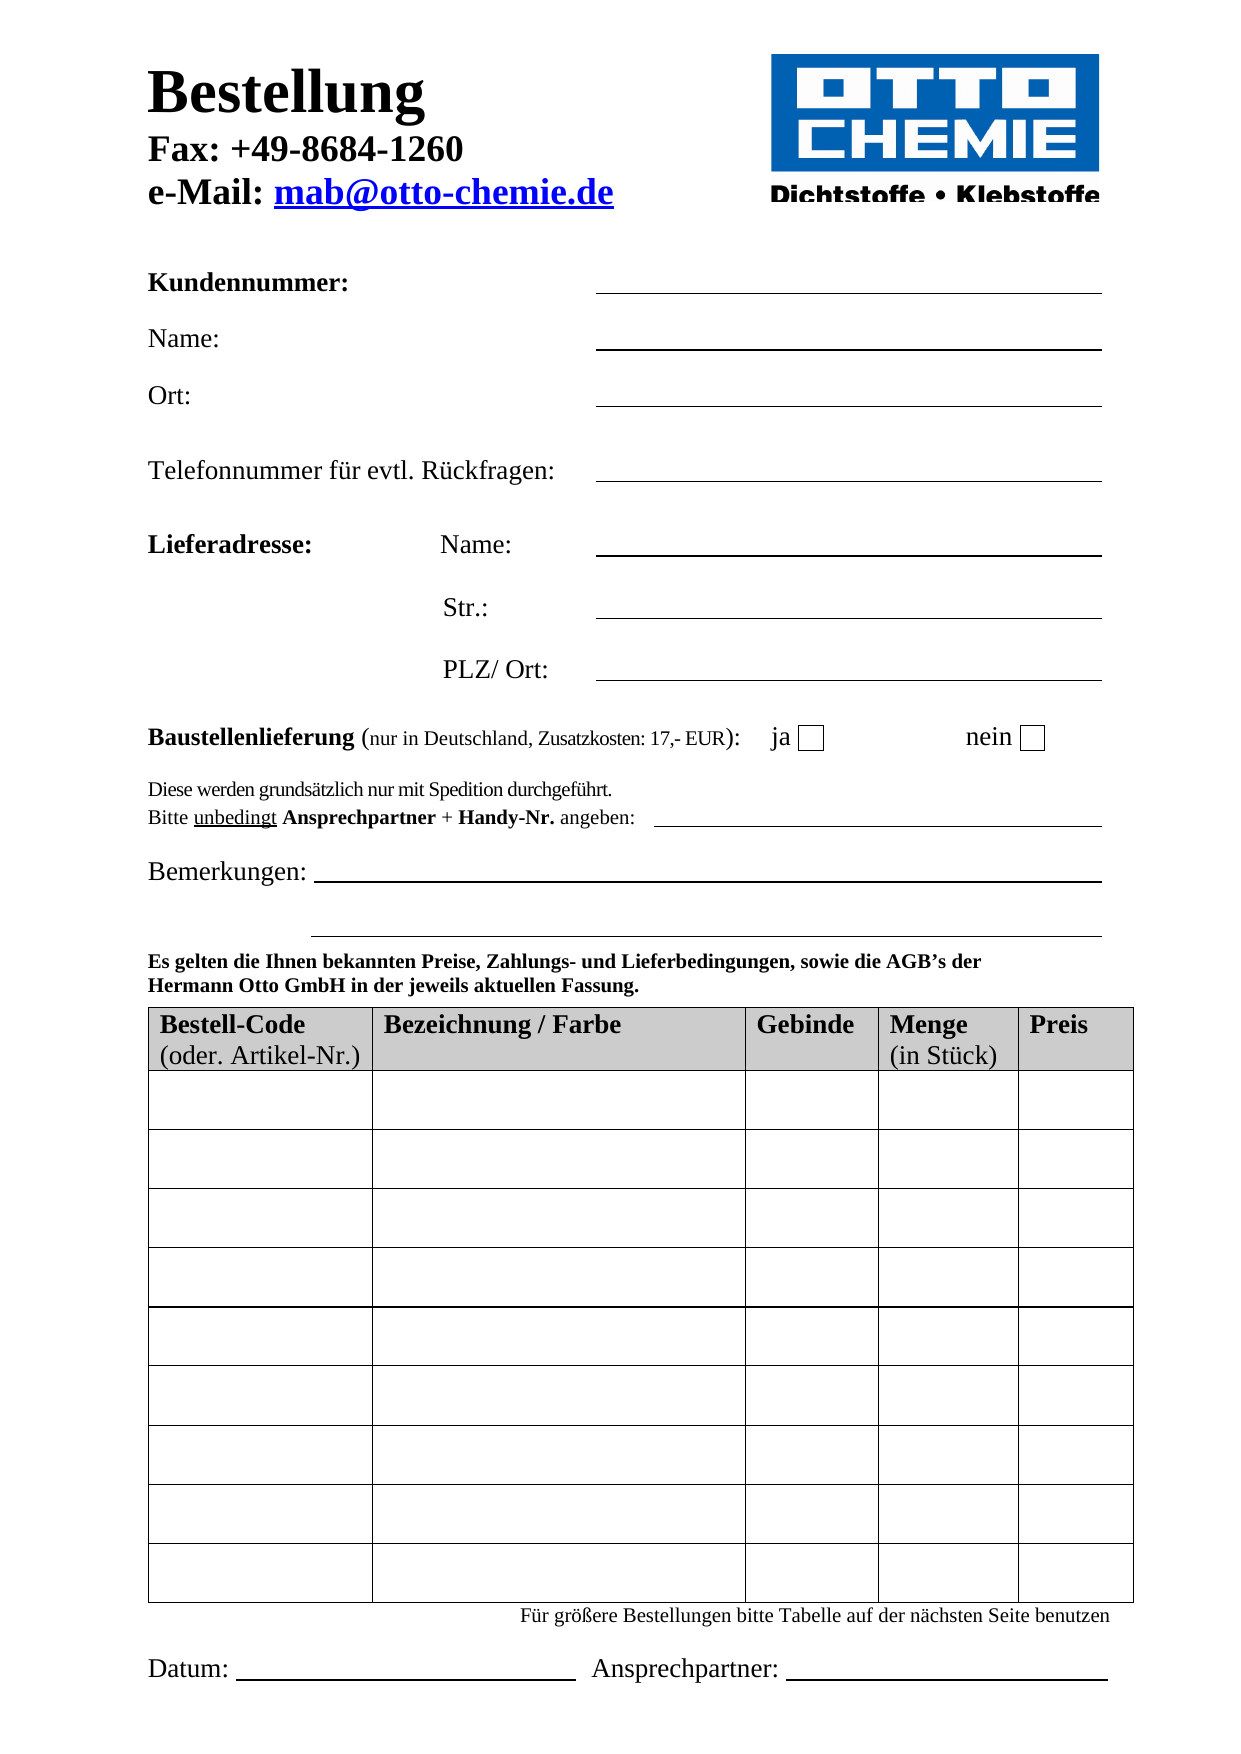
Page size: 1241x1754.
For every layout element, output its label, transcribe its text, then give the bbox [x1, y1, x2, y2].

table_cell [746, 1189, 878, 1247]
text Diese werden grundsätzlich nur mit Spedition durchgeführt. Bitte unbedingt Ansprechpartner + Handy-Nr. angeben: [148, 777, 1110, 829]
table_cell [879, 1071, 1018, 1129]
table_cell [1019, 1071, 1133, 1129]
text Name: [148, 322, 1110, 354]
text Für größere Bestellungen bitte Tabelle auf der nächsten Seite benutzen [148, 1603, 1110, 1627]
table_cell [746, 1426, 878, 1483]
table_cell [1019, 1366, 1133, 1424]
table_header Menge (in Stück) [879, 1008, 1018, 1070]
table_header Preis [1019, 1008, 1133, 1070]
picture [771, 54, 1099, 201]
text Bemerkungen: [148, 854, 1110, 886]
table_cell [746, 1544, 878, 1602]
table_cell [1019, 1426, 1133, 1483]
table_cell [1019, 1130, 1133, 1188]
table_cell [1019, 1248, 1133, 1306]
table_cell [149, 1071, 372, 1129]
table_cell [879, 1485, 1018, 1543]
table_cell [149, 1544, 372, 1602]
table_cell [746, 1248, 878, 1306]
text Lieferadresse: Name: [148, 528, 1110, 560]
table_cell [879, 1308, 1018, 1365]
table_cell [149, 1248, 372, 1306]
table_cell [746, 1366, 878, 1424]
table_cell [746, 1308, 878, 1365]
table_header Bezeichnung / Farbe [373, 1008, 745, 1070]
table_cell [879, 1248, 1018, 1306]
table_cell [373, 1130, 745, 1188]
table_cell [746, 1071, 878, 1129]
table_cell [149, 1366, 372, 1424]
table_cell [149, 1426, 372, 1483]
table_cell [746, 1485, 878, 1543]
table_header Gebinde [746, 1008, 878, 1070]
table_cell [149, 1308, 372, 1365]
table_cell [879, 1366, 1018, 1424]
table_cell [149, 1189, 372, 1247]
table_cell [1019, 1544, 1133, 1602]
text Datum: Ansprechpartner: [148, 1652, 1110, 1683]
text Ort: [148, 379, 1110, 410]
table_cell [879, 1544, 1018, 1602]
table_header Bestell-Code (oder. Artikel-Nr.) [149, 1008, 372, 1070]
table_cell [149, 1485, 372, 1543]
table_cell [373, 1544, 745, 1602]
table_cell [373, 1308, 745, 1365]
table_cell [373, 1366, 745, 1424]
table_cell [373, 1485, 745, 1543]
text Str.: [443, 591, 1110, 622]
table_cell [1019, 1189, 1133, 1247]
text Telefonnummer für evtl. Rückfragen: [148, 454, 1110, 485]
table_cell [879, 1426, 1018, 1483]
text PLZ/ Ort: [443, 653, 1141, 684]
text Kundennummer: [148, 266, 1110, 297]
table_cell [373, 1248, 745, 1306]
table_cell [746, 1130, 878, 1188]
table_cell [1019, 1485, 1133, 1543]
text Es gelten die Ihnen bekannten Preise, Zahlungs- und Lieferbedingungen, sowie die AGB’s der Hermann Otto GmbH in der jeweils aktuellen Fassung. [148, 949, 1110, 997]
table_cell [373, 1189, 745, 1247]
table_cell [373, 1426, 745, 1483]
table_cell [879, 1130, 1018, 1188]
table_cell [149, 1130, 372, 1188]
table_cell [879, 1189, 1018, 1247]
table_cell [373, 1071, 745, 1129]
table_cell [1019, 1308, 1133, 1365]
text Baustellenlieferung (nur in Deutschland, Zusatzkosten: 17,- EUR): ja nein [148, 684, 1110, 752]
